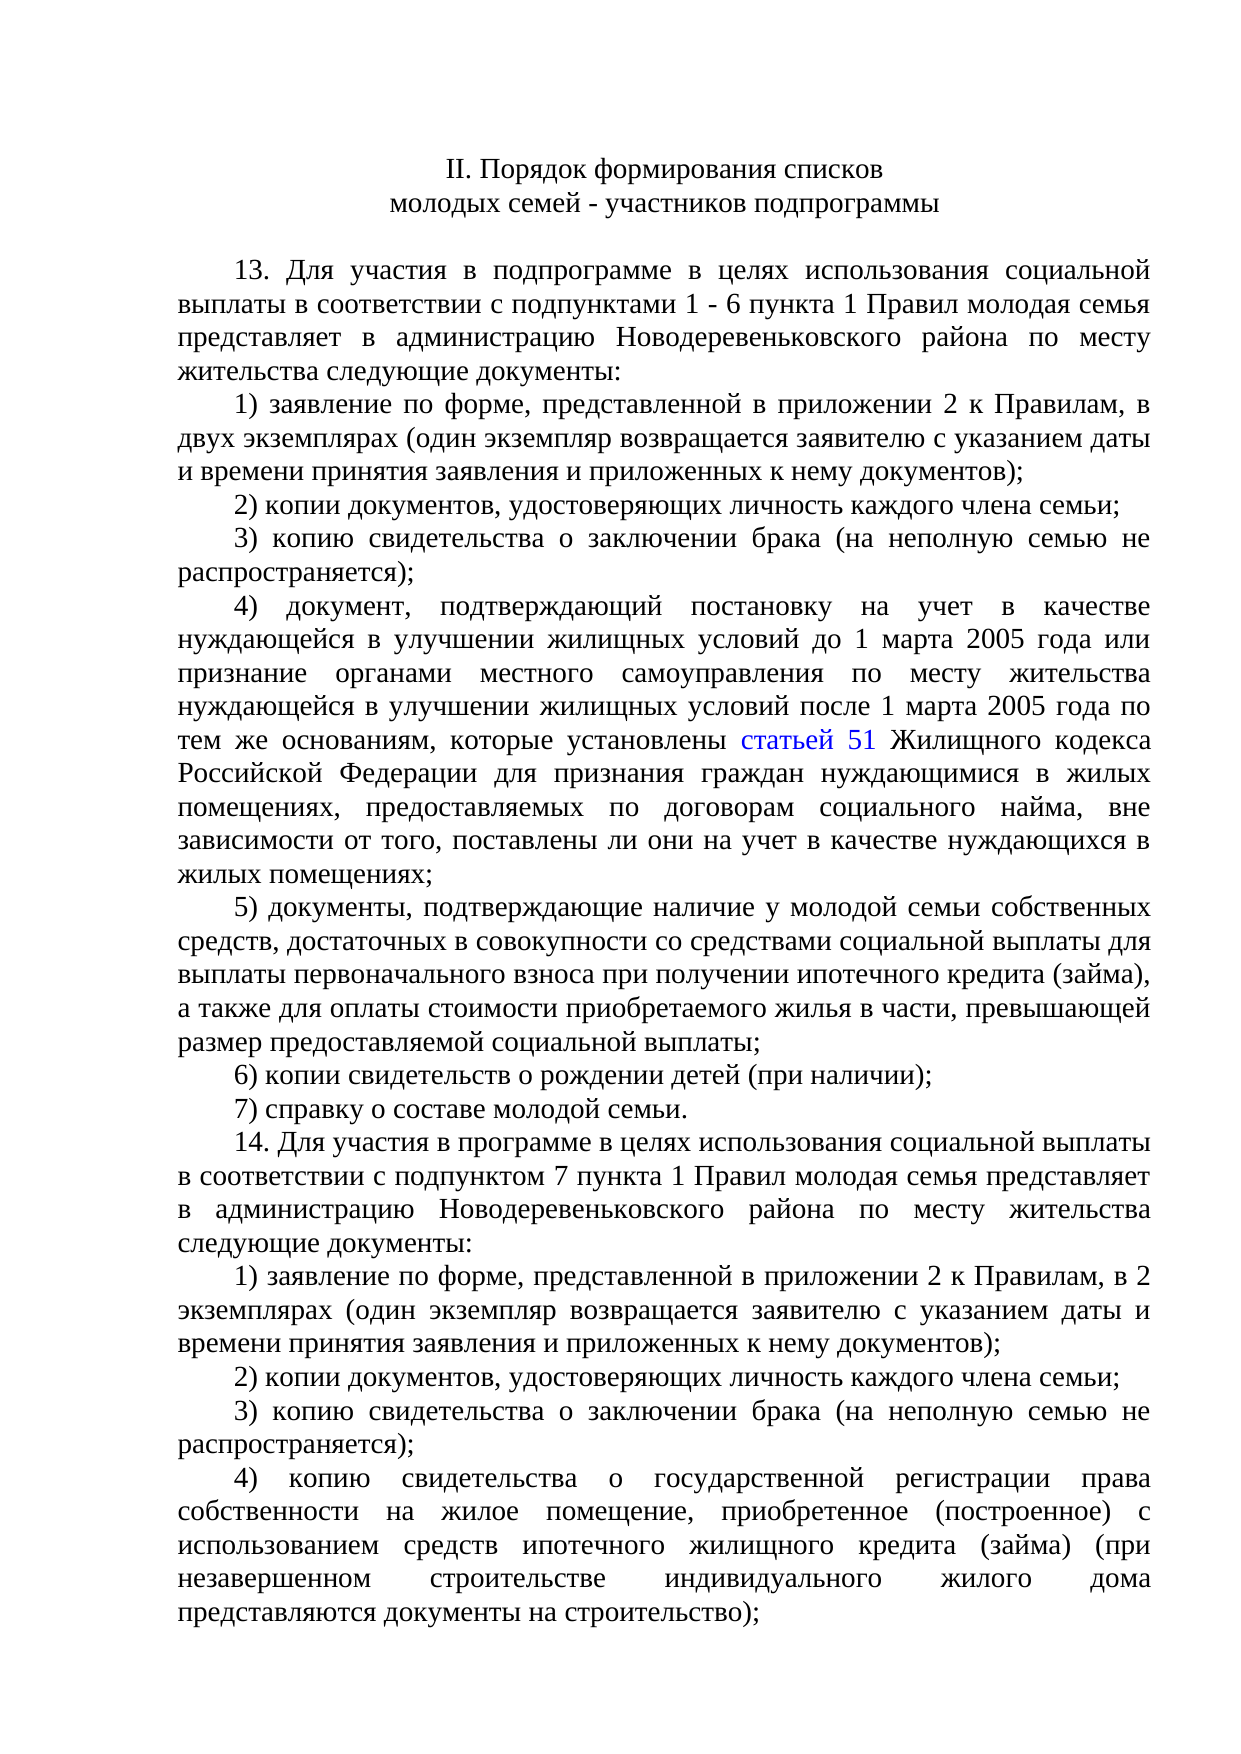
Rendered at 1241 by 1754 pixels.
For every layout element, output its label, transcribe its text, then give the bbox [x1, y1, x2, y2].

text 4) документ, подтверждающий постановку на учет в качестве нуждающейся в улучшении жилищных условий до 1 марта 2005 года или признание органами местного самоуправления по месту жительства нуждающейся в улучшении жилищных условий после 1 марта 2005 года по тем же основаниям, которые установлены статьей 51 Жилищного кодекса Российской Федерации для признания граждан нуждающимися в жилых помещениях, предоставляемых по договорам социального найма, вне зависимости от того, поставлены ли они на учет в качестве нуждающихся в жилых помещениях; [177, 588, 1152, 889]
text молодых семей - участников подпрограммы [177, 185, 1152, 219]
text 13. Для участия в подпрограмме в целях использования социальной выплаты в соответствии с подпунктами 1 - 6 пункта 1 Правил молодая семья представляет в администрацию Новодеревеньковского района по месту жительства следующие документы: [177, 252, 1152, 386]
text 14. Для участия в программе в целях использования социальной выплаты в соответствии с подпунктом 7 пункта 1 Правил молодая семья представляет в администрацию Новодеревеньковского района по месту жительства следующие документы: [177, 1124, 1152, 1258]
text 2) копии документов, удостоверяющих личность каждого члена семьи; [177, 1359, 1152, 1393]
text 1) заявление по форме, представленной в приложении 2 к Правилам, в двух экземплярах (один экземпляр возвращается заявителю с указанием даты и времени принятия заявления и приложенных к нему документов); [177, 386, 1152, 487]
text 2) копии документов, удостоверяющих личность каждого члена семьи; [177, 487, 1152, 521]
text 7) справку о составе молодой семьи. [177, 1091, 1152, 1124]
text 3) копию свидетельства о заключении брака (на неполную семью не распространяется); [177, 521, 1152, 588]
text 4) копию свидетельства о государственной регистрации права собственности на жилое помещение, приобретенное (построенное) с использованием средств ипотечного жилищного кредита (займа) (при незавершенном строительстве индивидуального жилого дома представляются документы на строительство); [177, 1460, 1152, 1627]
text 6) копии свидетельств о рождении детей (при наличии); [177, 1057, 1152, 1091]
text 5) документы, подтверждающие наличие у молодой семьи собственных средств, достаточных в совокупности со средствами социальной выплаты для выплаты первоначального взноса при получении ипотечного кредита (займа), а также для оплаты стоимости приобретаемого жилья в части, превышающей размер предоставляемой социальной выплаты; [177, 889, 1152, 1057]
text 3) копию свидетельства о заключении брака (на неполную семью не распространяется); [177, 1393, 1152, 1460]
text 1) заявление по форме, представленной в приложении 2 к Правилам, в 2 экземплярах (один экземпляр возвращается заявителю с указанием даты и времени принятия заявления и приложенных к нему документов); [177, 1258, 1152, 1359]
text II. Порядок формирования списков [177, 152, 1152, 185]
